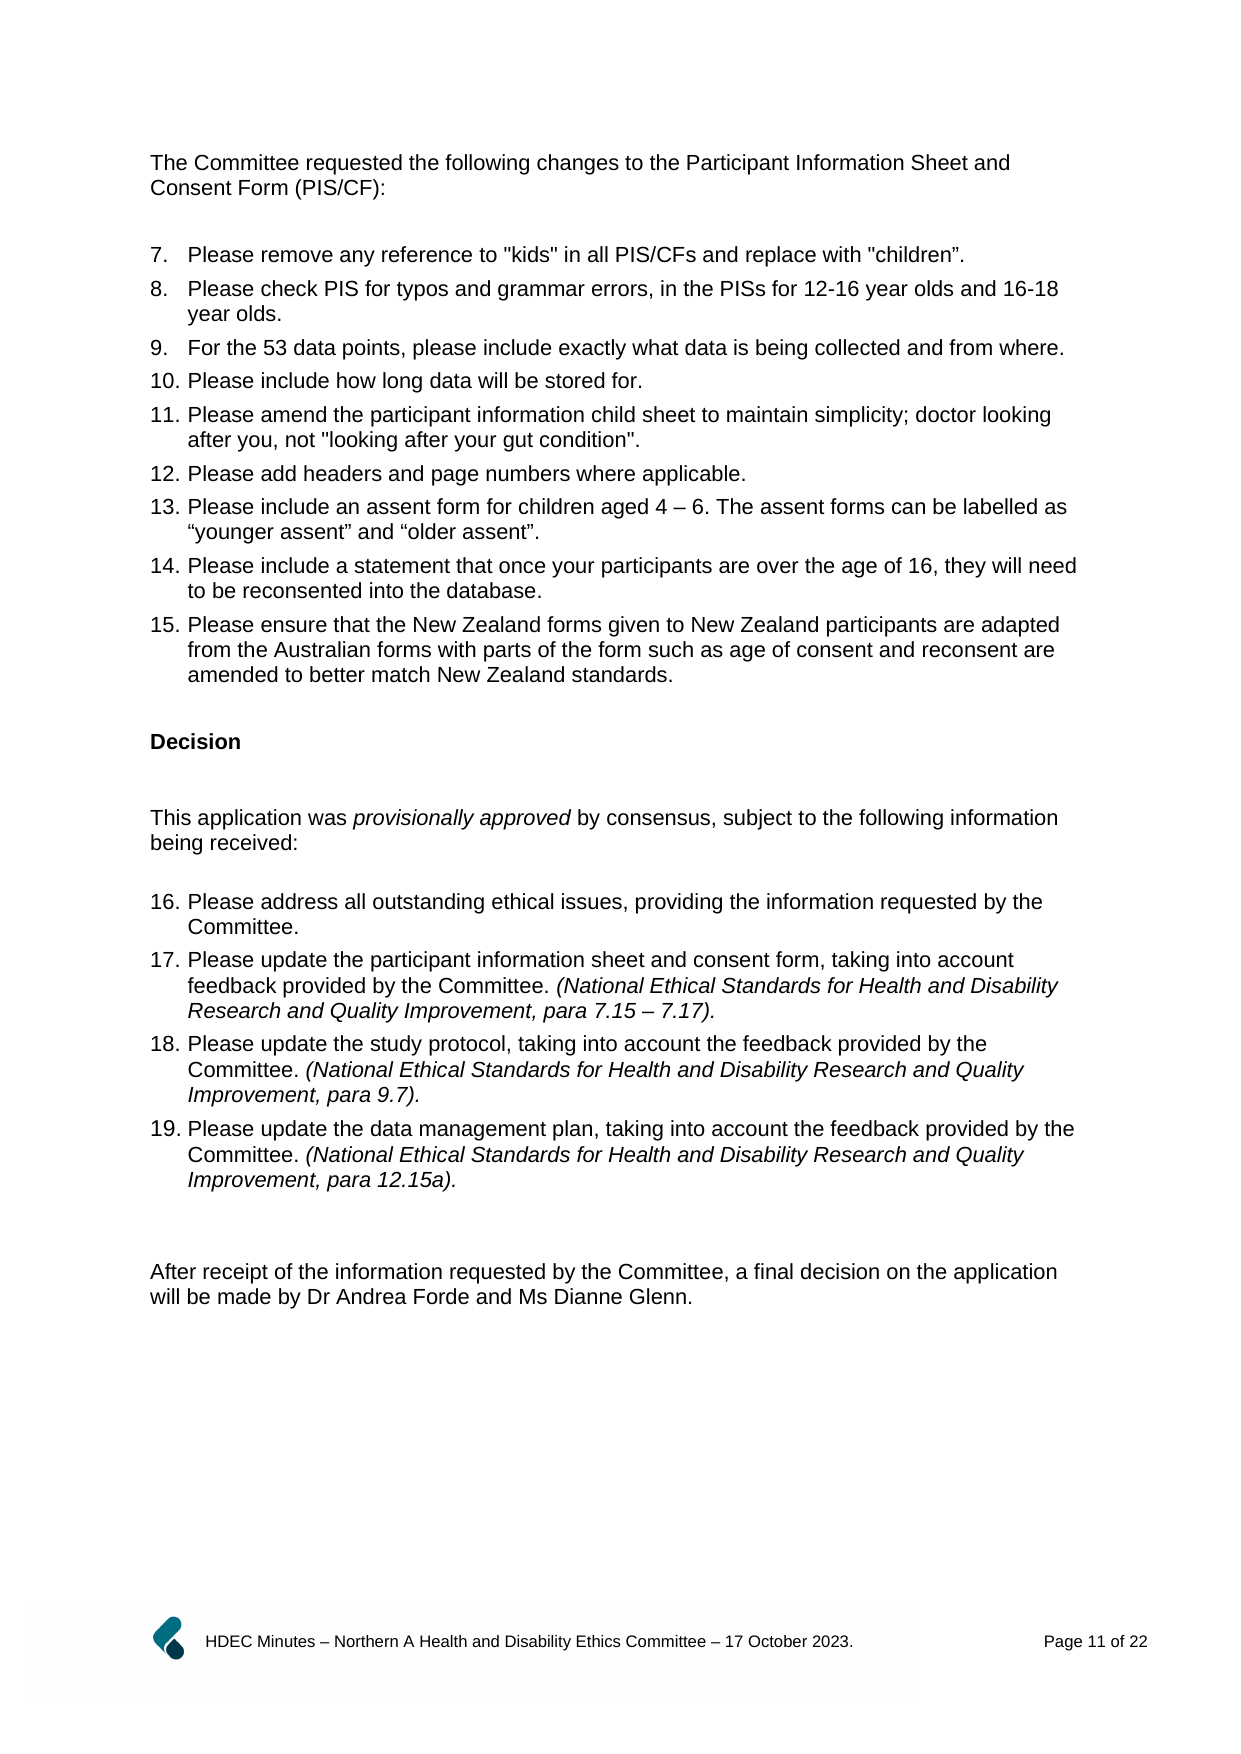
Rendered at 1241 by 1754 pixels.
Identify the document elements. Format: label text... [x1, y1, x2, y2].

list Please add headers and page numbers where applicable. [150, 460, 1090, 486]
list Please remove any reference to "kids" in all PIS/CFs and replace with "children”. [150, 242, 1090, 267]
list Please address all outstanding ethical issues, providing the information requested by the Committee. [150, 888, 1090, 939]
text Decision [150, 729, 1090, 754]
list For the 53 data points, please include exactly what data is being collected and from where. [150, 334, 1090, 360]
text The Committee requested the following changes to the Participant Information Sheet and Consent Form (PIS/CF): [150, 150, 1090, 200]
text After receipt of the information requested by the Committee, a final decision on the application will be made by Dr Andrea Forde and Ms Dianne Glenn. [150, 1259, 1090, 1309]
list Please amend the participant information child sheet to maintain simplicity; doctor looking after you, not "looking after your gut condition". [150, 402, 1090, 452]
list Please ensure that the New Zealand forms given to New Zealand participants are adapted from the Australian forms with parts of the form such as age of consent and reconsent are amended to better match New Zealand standards. [150, 611, 1090, 687]
list Please include an assent form for children aged 4 – 6. The assent forms can be labelled as “younger assent” and “older assent”. [150, 494, 1090, 544]
list Please include a statement that once your participants are over the age of 16, they will need to be reconsented into the database. [150, 553, 1090, 603]
text This application was provisionally approved by consensus, subject to the following information being received: [150, 804, 1090, 855]
list Please update the participant information sheet and consent form, taking into account feedback provided by the Committee. (National Ethical Standards for Health and Disability Research and Quality Improvement, para 7.15 – 7.17). [150, 947, 1090, 1023]
list Please check PIS for typos and grammar errors, in the PISs for 12-16 year olds and 16-18 year olds. [150, 276, 1090, 326]
list Please include how long data will be stored for. [150, 368, 1090, 393]
list Please update the study protocol, taking into account the feedback provided by the Committee. (National Ethical Standards for Health and Disability Research and Quality Improvement, para 9.7). [150, 1031, 1090, 1107]
list Please update the data management plan, taking into account the feedback provided by the Committee. (National Ethical Standards for Health and Disability Research and Quality Improvement, para 12.15a). [150, 1115, 1090, 1192]
picture [30, 1603, 915, 1702]
